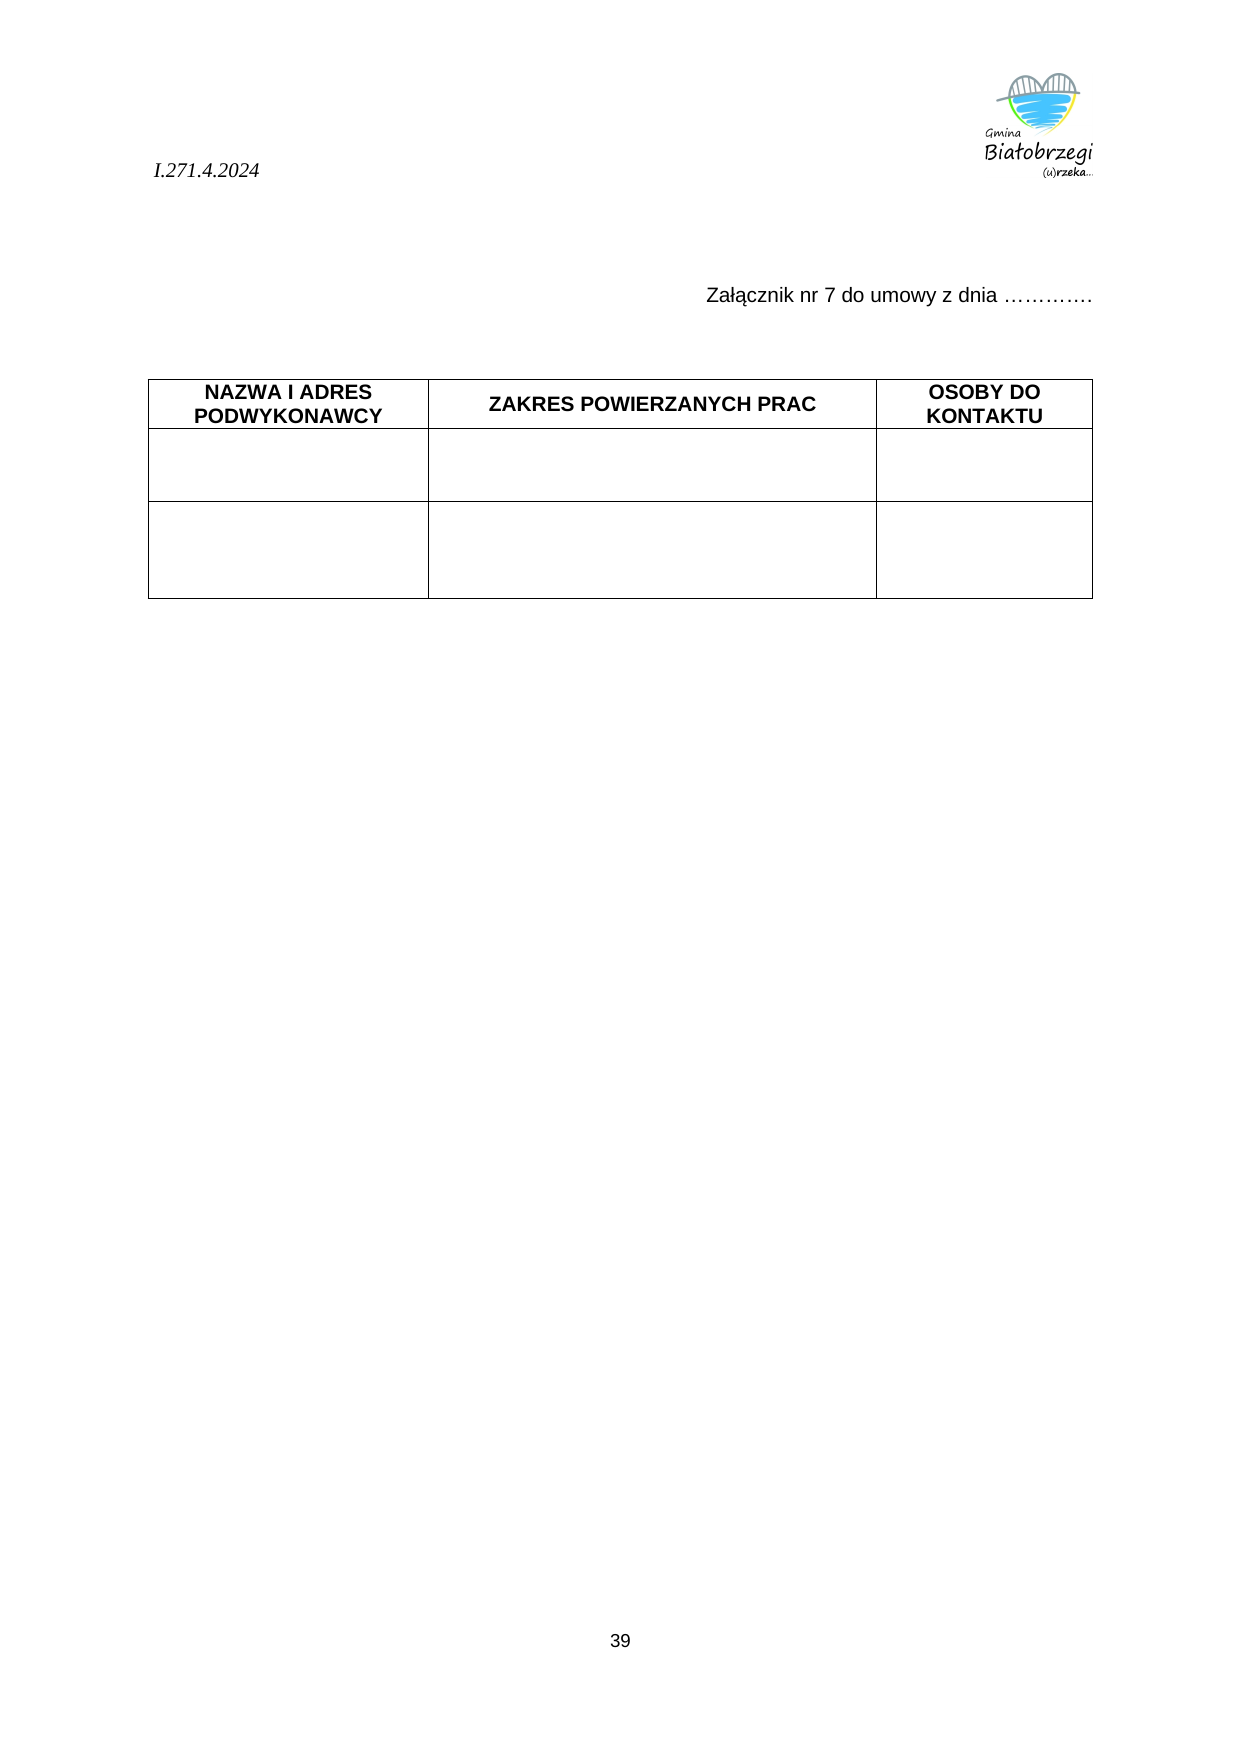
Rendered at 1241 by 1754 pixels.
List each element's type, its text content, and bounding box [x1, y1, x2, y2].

table_header ZAKRES POWIERZANYCH PRAC [429, 380, 876, 428]
table_cell [429, 429, 876, 501]
table_header NAZWA I ADRES PODWYKONAWCY [149, 380, 428, 428]
text Załącznik nr 7 do umowy z dnia …………. [185, 283, 1093, 307]
table_cell [429, 502, 876, 597]
table_cell [149, 502, 428, 597]
table_cell [877, 502, 1092, 597]
table_cell [149, 429, 428, 501]
table_cell [877, 429, 1092, 501]
table_header OSOBY DO KONTAKTU [877, 380, 1092, 428]
picture [985, 73, 1093, 178]
